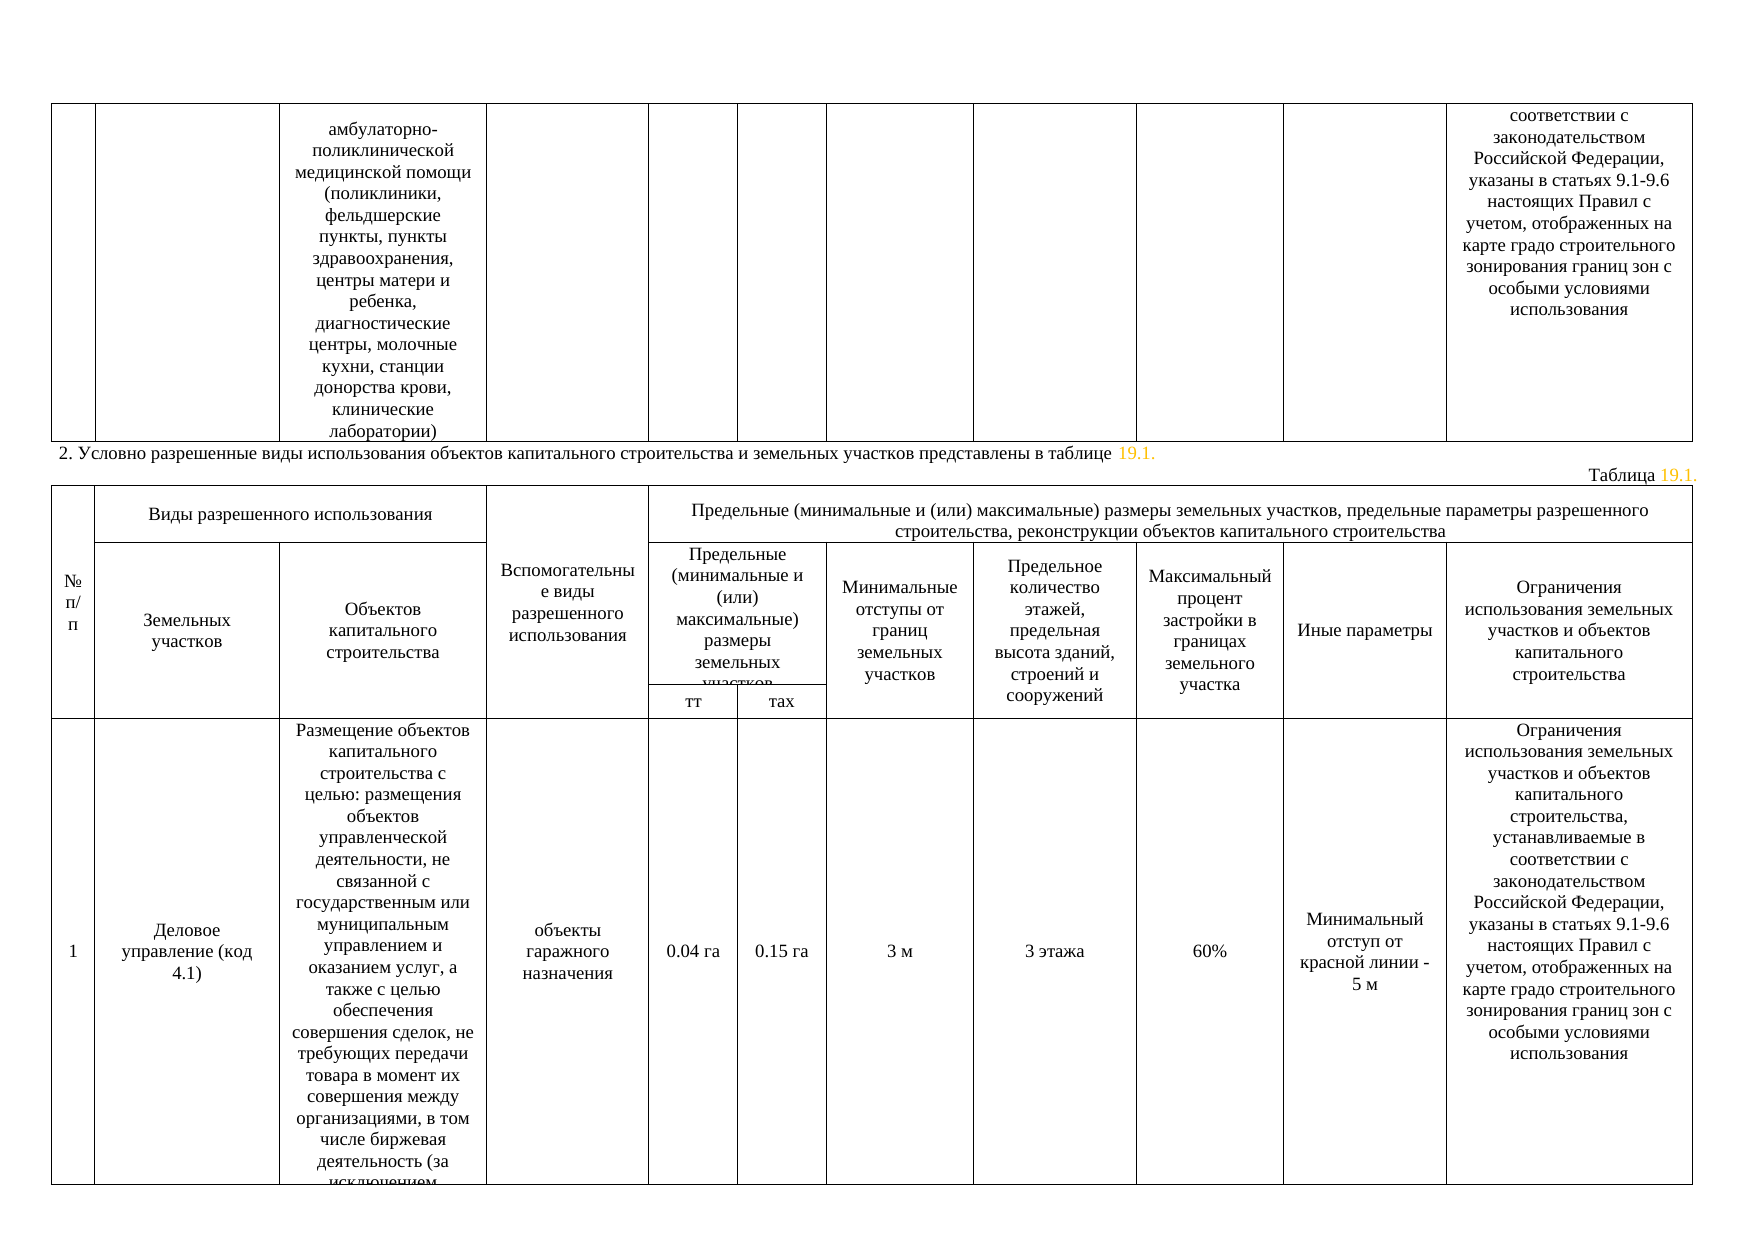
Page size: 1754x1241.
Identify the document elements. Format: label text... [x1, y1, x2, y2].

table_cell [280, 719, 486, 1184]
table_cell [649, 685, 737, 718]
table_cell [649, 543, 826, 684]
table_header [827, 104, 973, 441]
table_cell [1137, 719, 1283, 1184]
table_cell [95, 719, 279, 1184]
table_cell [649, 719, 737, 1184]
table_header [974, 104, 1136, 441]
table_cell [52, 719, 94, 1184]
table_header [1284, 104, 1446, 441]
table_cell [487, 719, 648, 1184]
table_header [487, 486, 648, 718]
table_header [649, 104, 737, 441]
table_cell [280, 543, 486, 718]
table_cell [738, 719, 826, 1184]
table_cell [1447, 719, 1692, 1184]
text 2. Условно разрешенные виды использования объектов капитального строительства и земельных участков представлены в таблице 19.1. [59, 442, 1697, 464]
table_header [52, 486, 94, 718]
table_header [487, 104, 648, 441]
text Таблица 19.1. [46, 464, 1697, 485]
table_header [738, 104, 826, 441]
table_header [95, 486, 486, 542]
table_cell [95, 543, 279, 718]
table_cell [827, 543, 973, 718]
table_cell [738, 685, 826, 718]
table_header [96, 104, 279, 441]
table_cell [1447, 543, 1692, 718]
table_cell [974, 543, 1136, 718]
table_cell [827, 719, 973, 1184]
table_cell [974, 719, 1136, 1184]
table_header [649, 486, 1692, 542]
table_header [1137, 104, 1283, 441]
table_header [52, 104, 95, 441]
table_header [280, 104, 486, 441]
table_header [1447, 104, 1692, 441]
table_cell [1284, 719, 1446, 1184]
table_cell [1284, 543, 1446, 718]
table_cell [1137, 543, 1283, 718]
